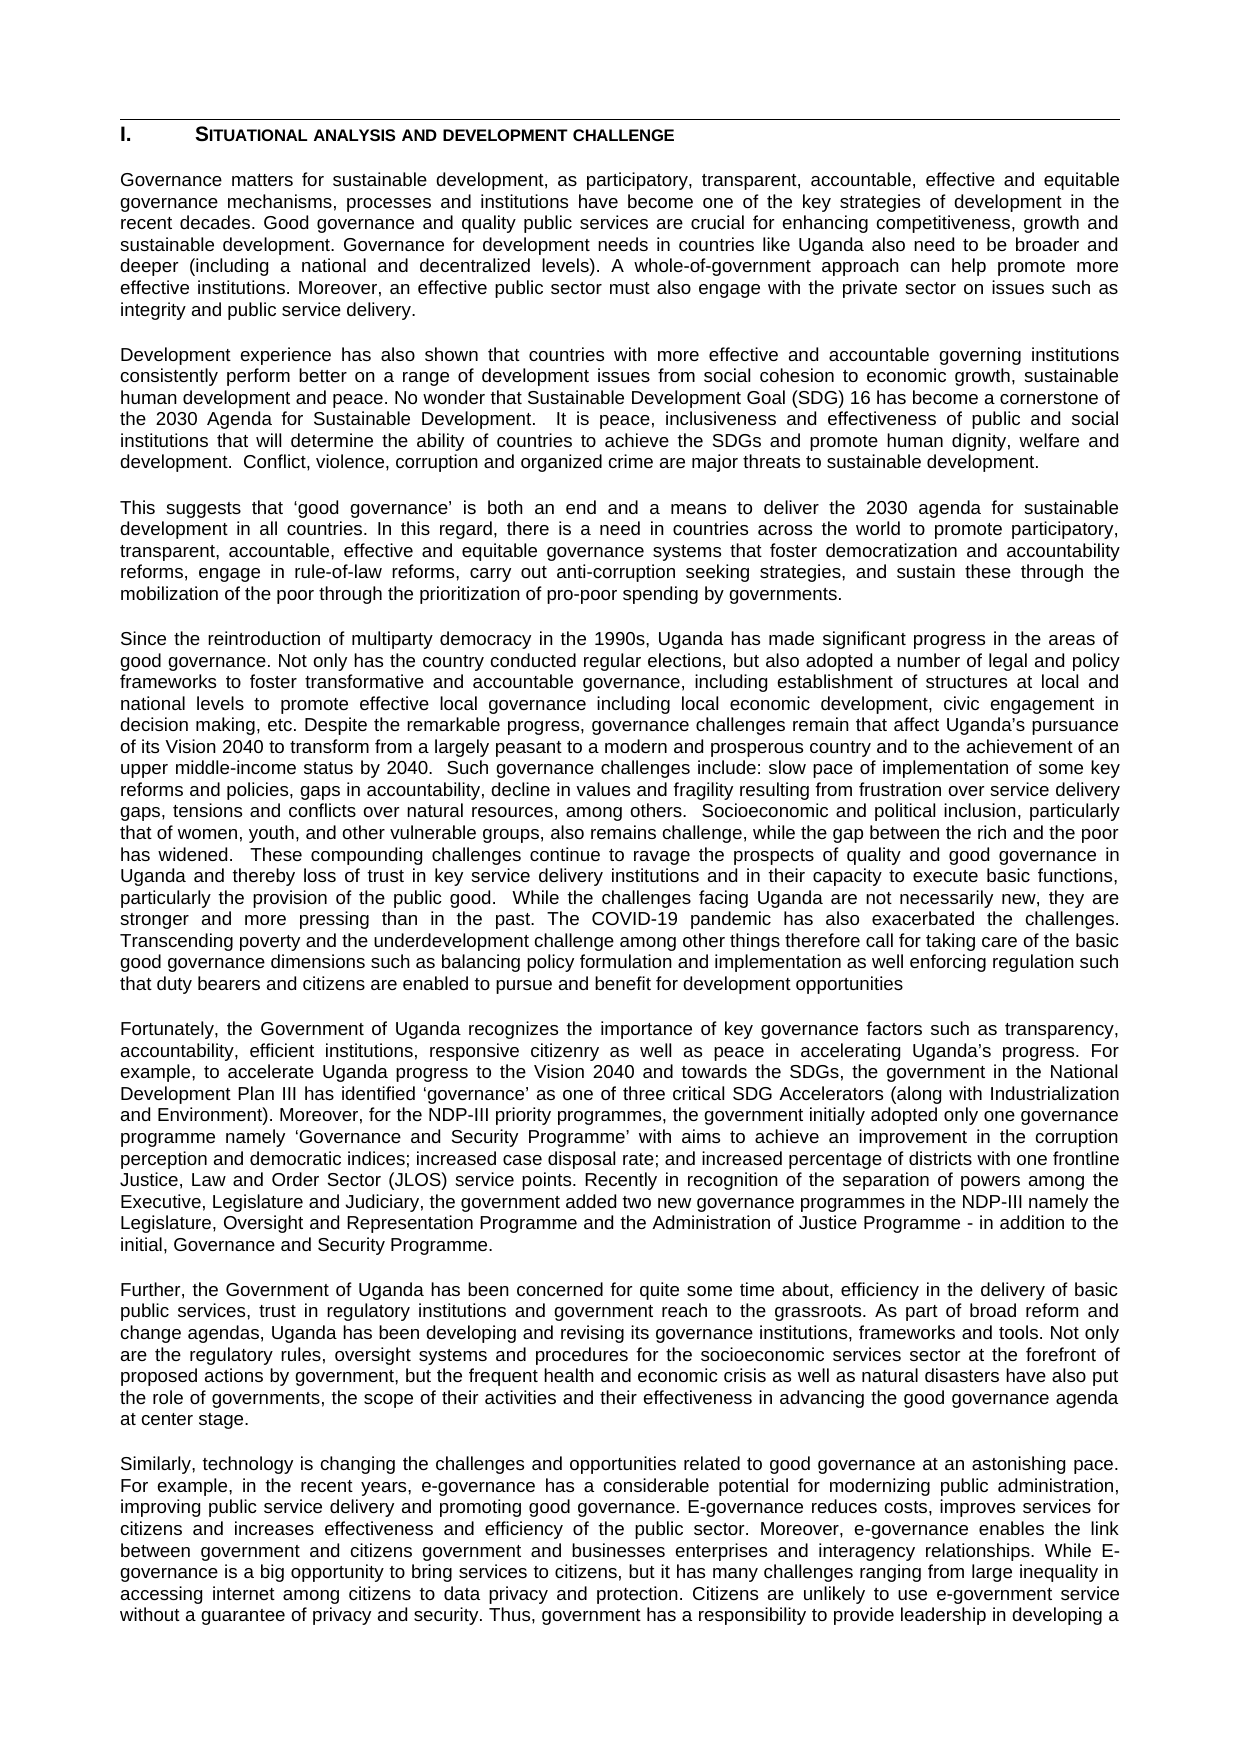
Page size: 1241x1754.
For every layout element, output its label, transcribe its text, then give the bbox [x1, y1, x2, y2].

text Fortunately, the Government of Uganda recognizes the importance of key governance factors such as transparency, accountability, efficient institutions, responsive citizenry as well as peace in accelerating Uganda’s progress. For example, to accelerate Uganda progress to the Vision 2040 and towards the SDGs, the government in the National Development Plan III has identified ‘governance’ as one of three critical SDG Accelerators (along with Industrialization and Environment). Moreover, for the NDP-III priority programmes, the government initially adopted only one governance programme namely ‘Governance and Security Programme’ with aims to achieve an improvement in the corruption perception and democratic indices; increased case disposal rate; and increased percentage of districts with one frontline Justice, Law and Order Sector (JLOS) service points. Recently in recognition of the separation of powers among the Executive, Legislature and Judiciary, the government added two new governance programmes in the NDP-III namely the Legislature, Oversight and Representation Programme and the Administration of Justice Programme - in addition to the initial, Governance and Security Programme. [120, 1018, 1120, 1255]
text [120, 1453, 1120, 1626]
text Since the reintroduction of multiparty democracy in the 1990s, Uganda has made significant progress in the areas of good governance. Not only has the country conducted regular elections, but also adopted a number of legal and policy frameworks to foster transformative and accountable governance, including establishment of structures at local and national levels to promote effective local governance including local economic development, civic engagement in decision making, etc. Despite the remarkable progress, governance challenges remain that affect Uganda’s pursuance of its Vision 2040 to transform from a largely peasant to a modern and prosperous country and to the achievement of an upper middle-income status by 2040. Such governance challenges include: slow pace of implementation of some key reforms and policies, gaps in accountability, decline in values and fragility resulting from frustration over service delivery gaps, tensions and conflicts over natural resources, among others. Socioeconomic and political inclusion, particularly that of women, youth, and other vulnerable groups, also remains challenge, while the gap between the rich and the poor has widened. These compounding challenges continue to ravage the prospects of quality and good governance in Uganda and thereby loss of trust in key service delivery institutions and in their capacity to execute basic functions, particularly the provision of the public good. While the challenges facing Uganda are not necessarily new, they are stronger and more pressing than in the past. The COVID-19 pandemic has also exacerbated the challenges. Transcending poverty and the underdevelopment challenge among other things therefore call for taking care of the basic good governance dimensions such as balancing policy formulation and implementation as well enforcing regulation such that duty bearers and citizens are enabled to pursue and benefit for development opportunities [120, 628, 1120, 994]
text This suggests that ‘good governance’ is both an end and a means to deliver the 2030 agenda for sustainable development in all countries. In this regard, there is a need in countries across the world to promote participatory, transparent, accountable, effective and equitable governance systems that foster democratization and accountability reforms, engage in rule-of-law reforms, carry out anti-corruption seeking strategies, and sustain these through the mobilization of the poor through the prioritization of pro-poor spending by governments. [120, 496, 1120, 604]
subtitle Situational analysis and development challenge [120, 120, 1120, 146]
text Governance matters for sustainable development, as participatory, transparent, accountable, effective and equitable governance mechanisms, processes and institutions have become one of the key strategies of development in the recent decades. Good governance and quality public services are crucial for enhancing competitiveness, growth and sustainable development. Governance for development needs in countries like Uganda also need to be broader and deeper (including a national and decentralized levels). A whole-of-government approach can help promote more effective institutions. Moreover, an effective public sector must also engage with the private sector on issues such as integrity and public service delivery. [120, 169, 1120, 320]
text Development experience has also shown that countries with more effective and accountable governing institutions consistently perform better on a range of development issues from social cohesion to economic growth, sustainable human development and peace. No wonder that Sustainable Development Goal (SDG) 16 has become a cornerstone of the 2030 Agenda for Sustainable Development. It is peace, inclusiveness and effectiveness of public and social institutions that will determine the ability of countries to achieve the SDGs and promote human dignity, welfare and development. Conflict, violence, corruption and organized crime are major threats to sustainable development. [120, 343, 1120, 473]
text Further, the Government of Uganda has been concerned for quite some time about, efficiency in the delivery of basic public services, trust in regulatory institutions and government reach to the grassroots. As part of broad reform and change agendas, Uganda has been developing and revising its governance institutions, frameworks and tools. Not only are the regulatory rules, oversight systems and procedures for the socioeconomic services sector at the forefront of proposed actions by government, but the frequent health and economic crisis as well as natural disasters have also put the role of governments, the scope of their activities and their effectiveness in advancing the good governance agenda at center stage. [120, 1279, 1120, 1429]
